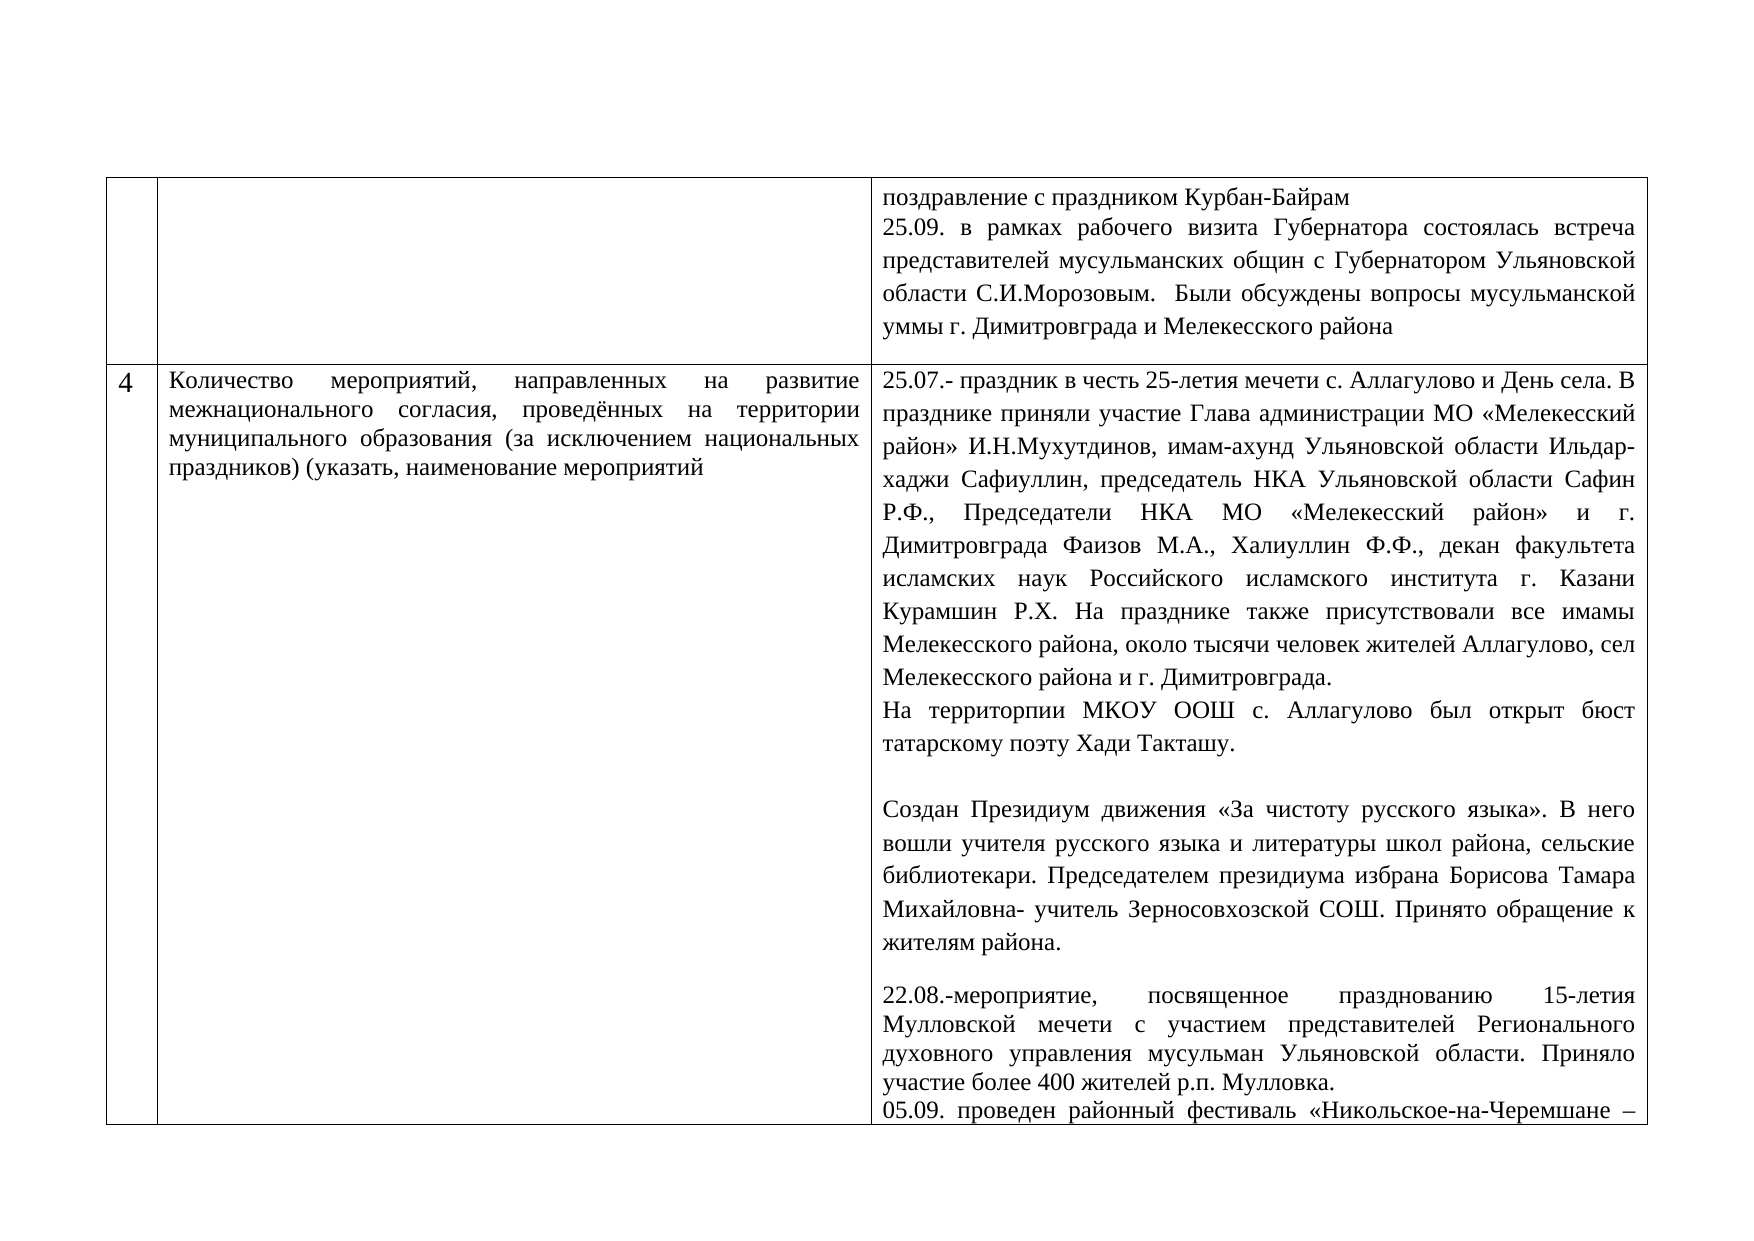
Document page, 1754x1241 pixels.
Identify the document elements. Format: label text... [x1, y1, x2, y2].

table_cell 4 [107, 365, 157, 1124]
table_cell 3 [107, 178, 157, 364]
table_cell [158, 178, 871, 364]
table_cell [872, 178, 1647, 364]
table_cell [872, 365, 1647, 1124]
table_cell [158, 365, 871, 1124]
